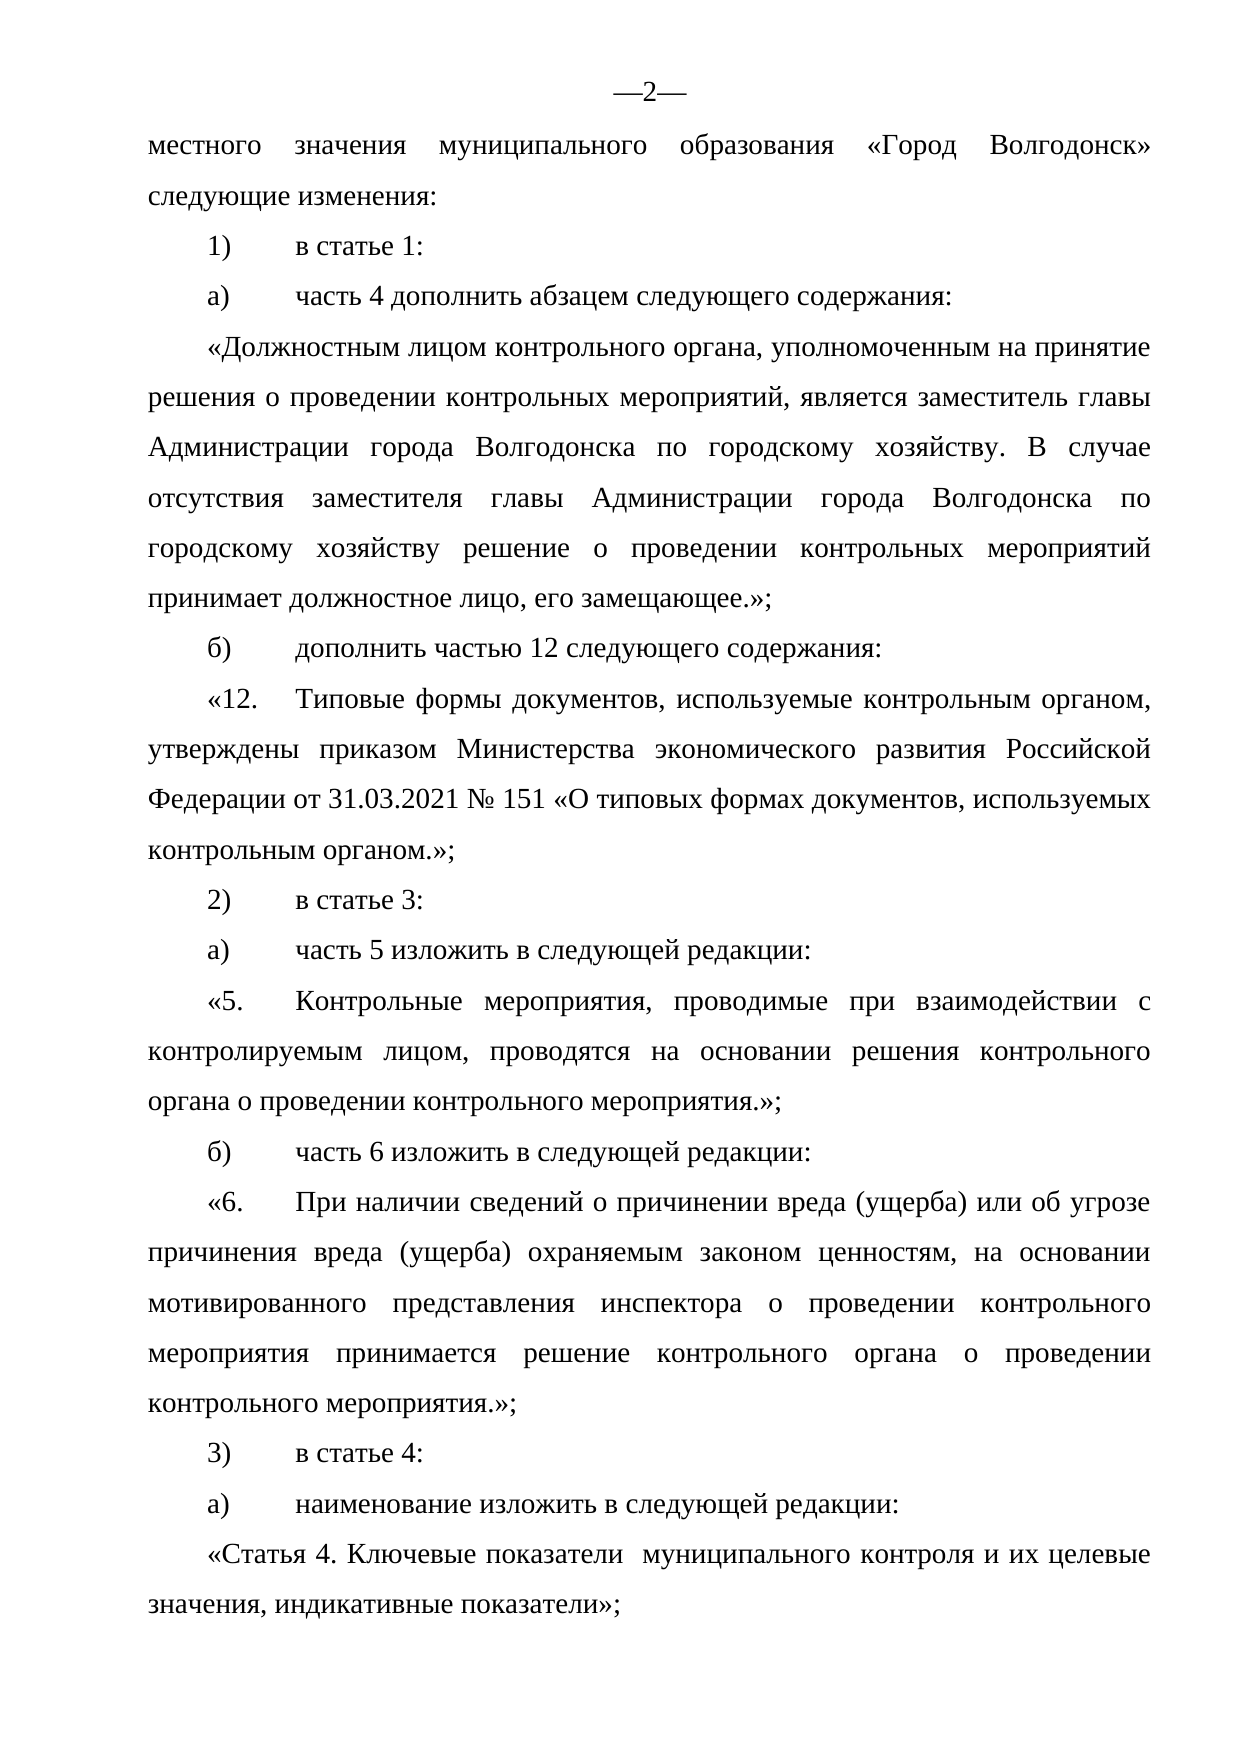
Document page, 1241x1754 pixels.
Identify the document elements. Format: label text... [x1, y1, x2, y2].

text а) наименование изложить в следующей редакции: [148, 1486, 1152, 1519]
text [148, 127, 1152, 211]
text б) дополнить частью 12 следующего содержания: [148, 631, 1152, 664]
text а) часть 5 изложить в следующей редакции: [148, 932, 1152, 966]
list 2) в статье 3: [148, 882, 1152, 916]
text «Должностным лицом контрольного органа, уполномоченным на принятие решения о проведении контрольных мероприятий, является заместитель главы Администрации города Волгодонска по городскому хозяйству. В случае отсутствия заместителя главы Администрации города Волгодонска по городскому хозяйству решение о проведении контрольных мероприятий принимает должностное лицо, его замещающее.»; [148, 329, 1152, 614]
text «5. Контрольные мероприятия, проводимые при взаимодействии с контролируемым лицом, проводятся на основании решения контрольного органа о проведении контрольного мероприятия.»; [148, 983, 1152, 1117]
text «Статья 4. Ключевые показатели муниципального контроля и их целевые значения, индикативные показатели»; [148, 1536, 1152, 1620]
text б) часть 6 изложить в следующей редакции: [148, 1134, 1152, 1167]
text «6. При наличии сведений о причинении вреда (ущерба) или об угрозе причинения вреда (ущерба) охраняемым законом ценностям, на основании мотивированного представления инспектора о проведении контрольного мероприятия принимается решение контрольного органа о проведении контрольного мероприятия.»; [148, 1184, 1152, 1419]
text 1) в статье 1: [148, 228, 1152, 262]
text «12. Типовые формы документов, используемые контрольным органом, утверждены приказом Министерства экономического развития Российской Федерации от 31.03.2021 № 151 «О типовых формах документов, используемых контрольным органом.»; [148, 681, 1152, 865]
text 3) в статье 4: [148, 1436, 1152, 1469]
text а) часть 4 дополнить абзацем следующего содержания: [148, 278, 1152, 312]
